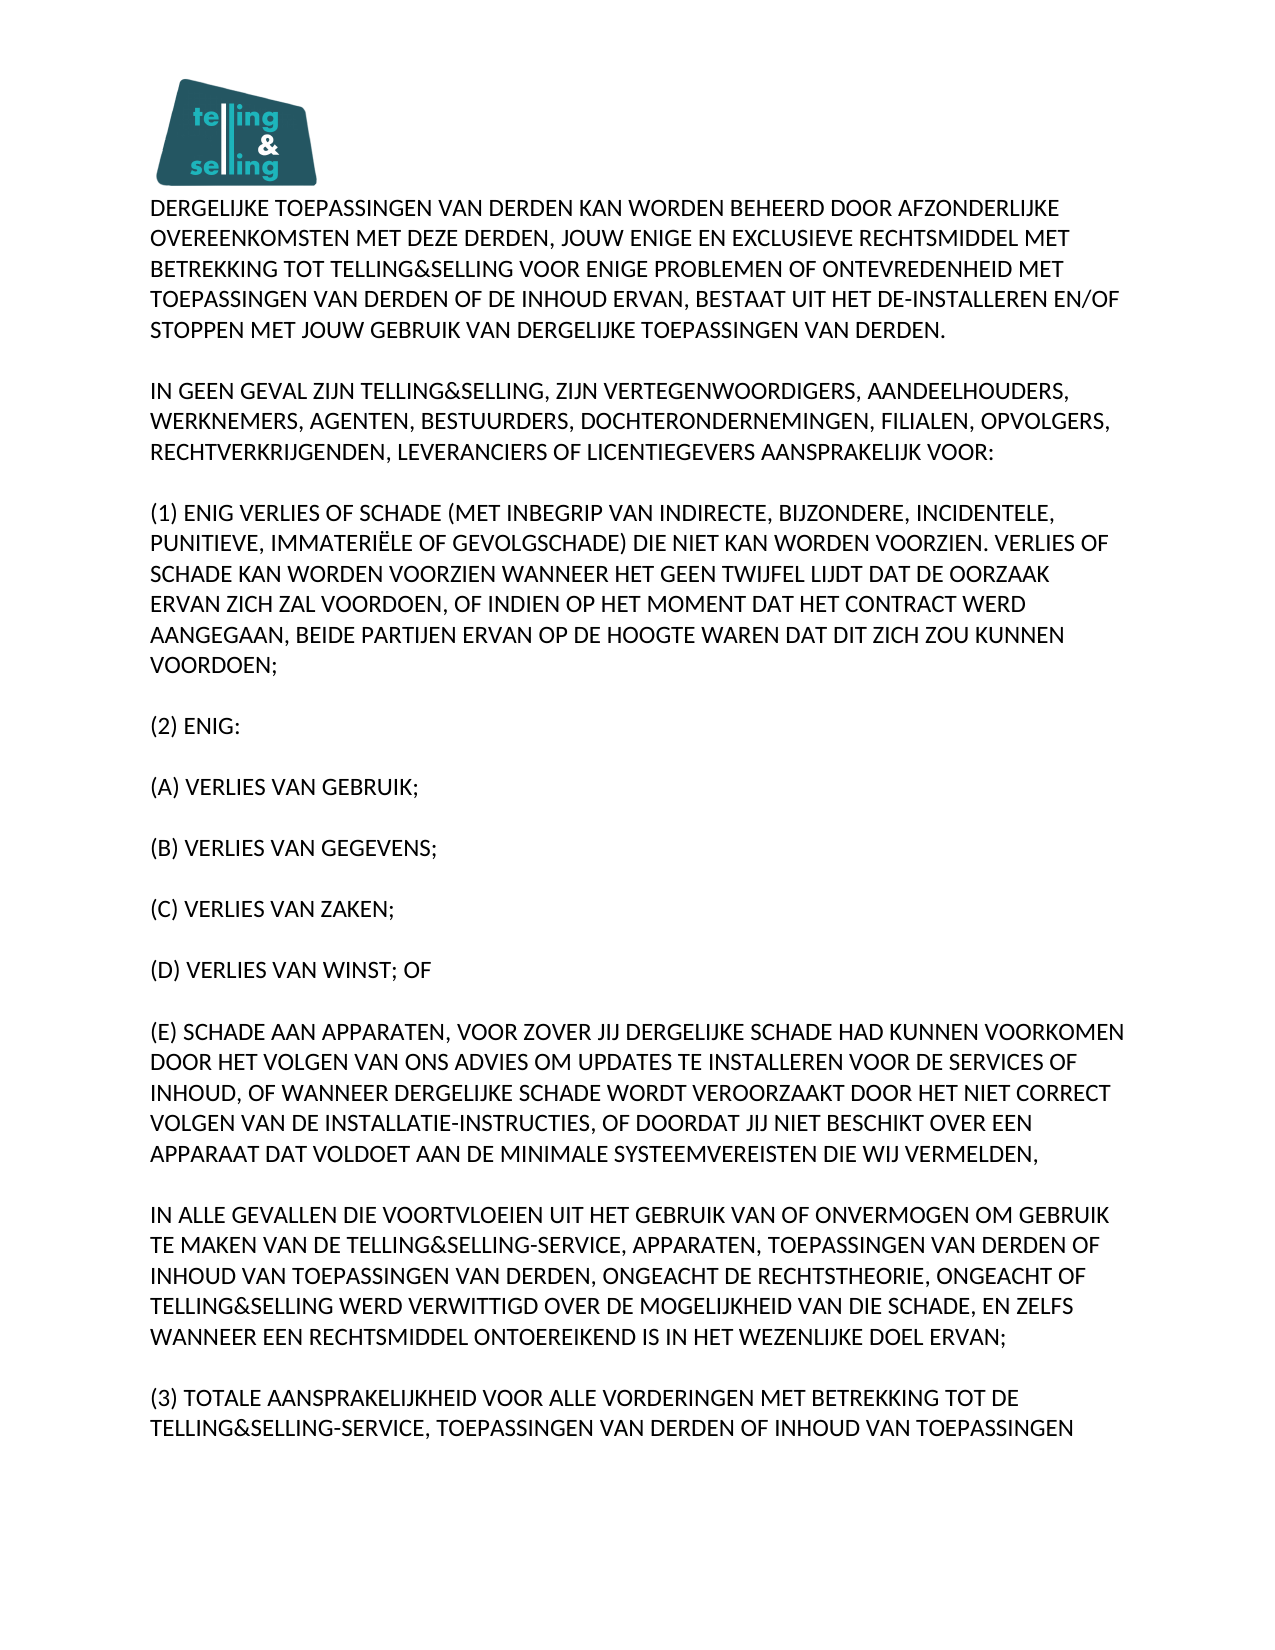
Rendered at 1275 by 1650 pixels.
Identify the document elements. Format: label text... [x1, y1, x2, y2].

text (C) VERLIES VAN ZAKEN; [150, 894, 1125, 924]
text IN ALLE GEVALLEN DIE VOORTVLOEIEN UIT HET GEBRUIK VAN OF ONVERMOGEN OM GEBRUIK TE MAKEN VAN DE TELLING&SELLING-SERVICE, APPARATEN, TOEPASSINGEN VAN DERDEN OF INHOUD VAN TOEPASSINGEN VAN DERDEN, ONGEACHT DE RECHTSTHEORIE, ONGEACHT OF TELLING&SELLING WERD VERWITTIGD OVER DE MOGELIJKHEID VAN DIE SCHADE, EN ZELFS WANNEER EEN RECHTSMIDDEL ONTOEREIKEND IS IN HET WEZENLIJKE DOEL ERVAN; [150, 1199, 1125, 1351]
text (E) SCHADE AAN APPARATEN, VOOR ZOVER JIJ DERGELIJKE SCHADE HAD KUNNEN VOORKOMEN DOOR HET VOLGEN VAN ONS ADVIES OM UPDATES TE INSTALLEREN VOOR DE SERVICES OF INHOUD, OF WANNEER DERGELIJKE SCHADE WORDT VEROORZAAKT DOOR HET NIET CORRECT VOLGEN VAN DE INSTALLATIE-INSTRUCTIES, OF DOORDAT JIJ NIET BESCHIKT OVER EEN APPARAAT DAT VOLDOET AAN DE MINIMALE SYSTEEMVEREISTEN DIE WIJ VERMELDEN, [150, 1016, 1125, 1168]
picture [150, 73, 320, 192]
text (D) VERLIES VAN WINST; OF [150, 955, 1125, 985]
text (1) ENIG VERLIES OF SCHADE (MET INBEGRIP VAN INDIRECTE, BIJZONDERE, INCIDENTELE, PUNITIEVE, IMMATERIËLE OF GEVOLGSCHADE) DIE NIET KAN WORDEN VOORZIEN. VERLIES OF SCHADE KAN WORDEN VOORZIEN WANNEER HET GEEN TWIJFEL LIJDT DAT DE OORZAAK ERVAN ZICH ZAL VOORDOEN, OF INDIEN OP HET MOMENT DAT HET CONTRACT WERD AANGEGAAN, BEIDE PARTIJEN ERVAN OP DE HOOGTE WAREN DAT DIT ZICH ZOU KUNNEN VOORDOEN; [150, 497, 1125, 680]
text IN GEEN GEVAL ZIJN TELLING&SELLING, ZIJN VERTEGENWOORDIGERS, AANDEELHOUDERS, WERKNEMERS, AGENTEN, BESTUURDERS, DOCHTERONDERNEMINGEN, FILIALEN, OPVOLGERS, RECHTVERKRIJGENDEN, LEVERANCIERS OF LICENTIEGEVERS AANSPRAKELIJK VOOR: [150, 375, 1125, 466]
text (2) ENIG: [150, 711, 1125, 741]
text (A) VERLIES VAN GEBRUIK; [150, 772, 1125, 802]
text (B) VERLIES VAN GEGEVENS; [150, 833, 1125, 863]
